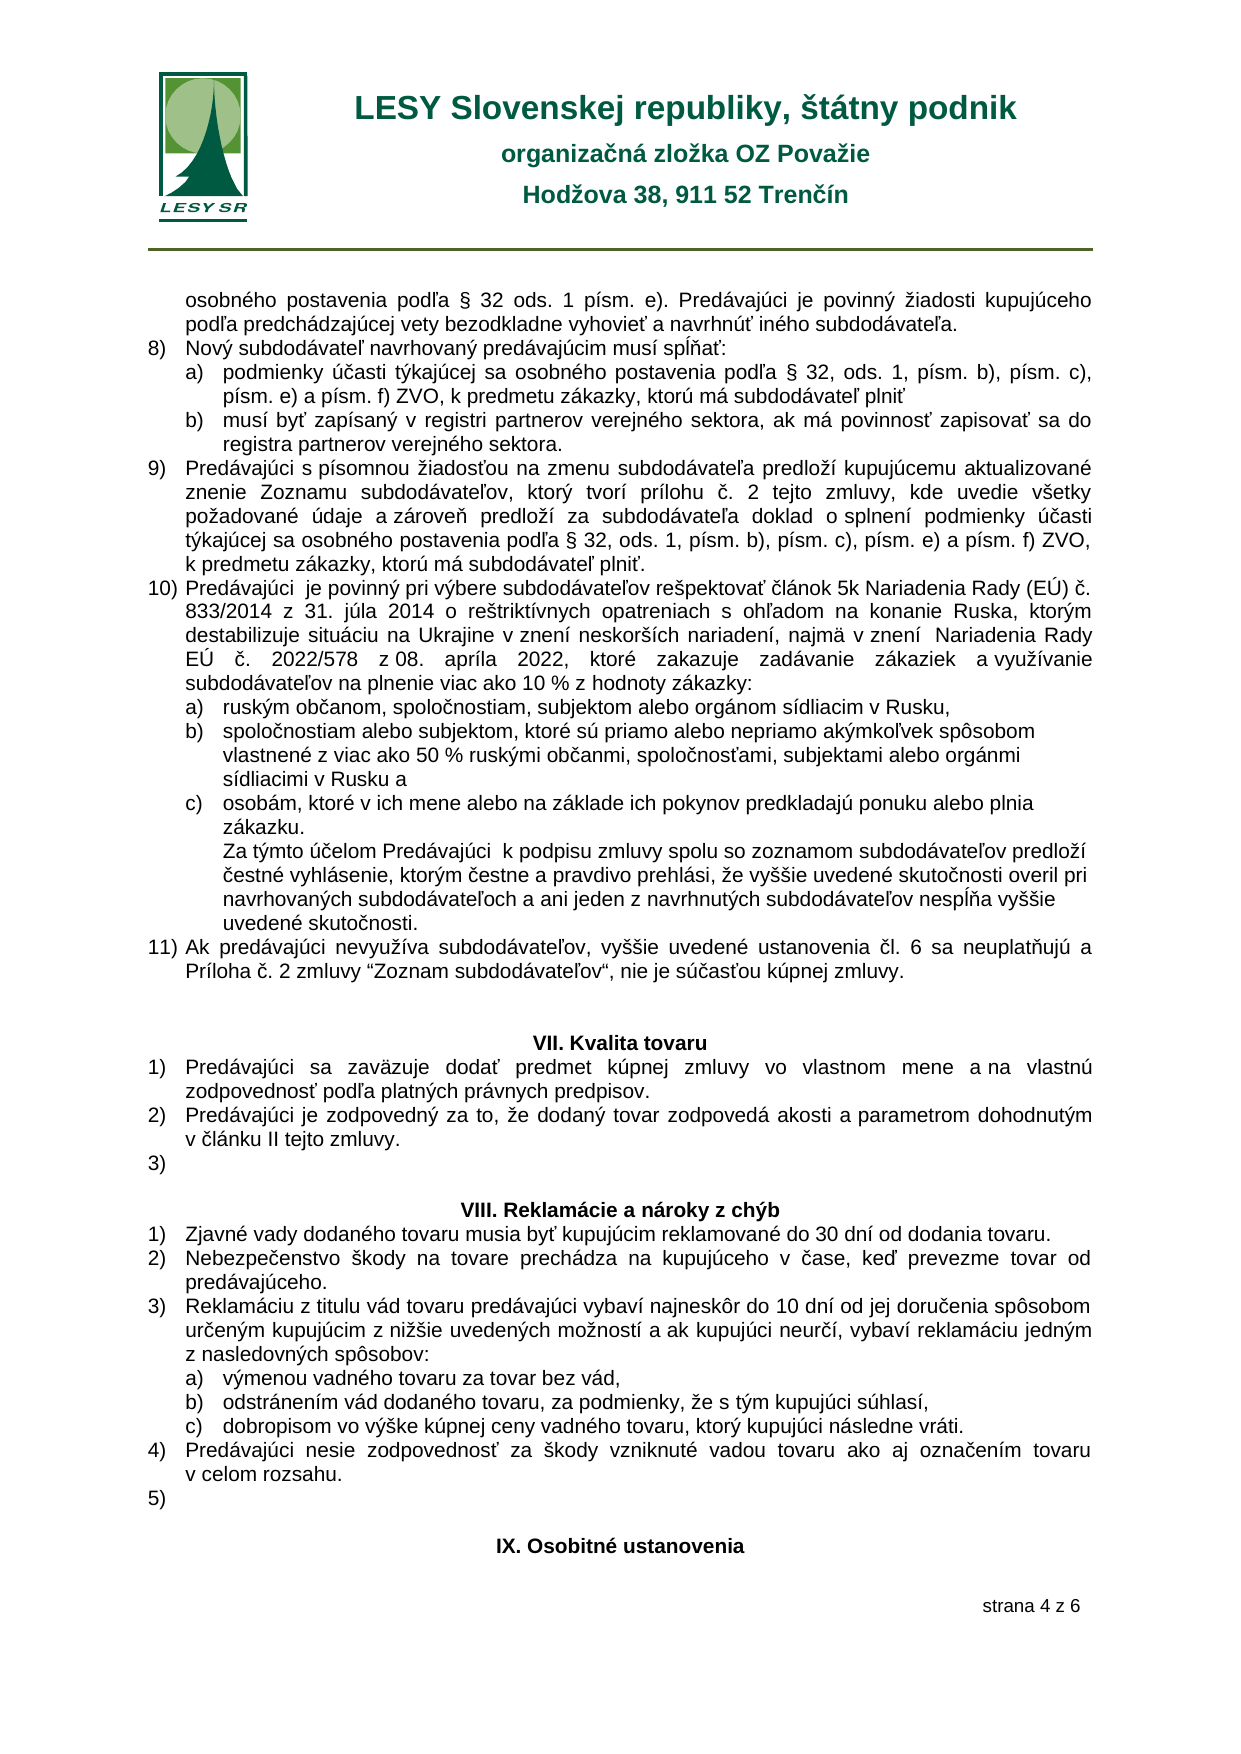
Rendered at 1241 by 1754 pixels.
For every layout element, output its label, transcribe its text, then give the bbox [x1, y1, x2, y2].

list ruským občanom, spoločnostiam, subjektom alebo orgánom sídliacim v Rusku, [185, 695, 1093, 719]
list Ak predávajúci nevyužíva subdodávateľov, vyššie uvedené ustanovenia čl. 6 sa neuplatňujú a Príloha č. 2 zmluvy “Zoznam subdodávateľov“, nie je súčasťou kúpnej zmluvy. [148, 935, 1093, 983]
list Zjavné vady dodaného tovaru musia byť kupujúcim reklamované do 30 dní od dodania tovaru. [148, 1222, 1093, 1246]
list Reklamáciu z titulu vád tovaru predávajúci vybaví najneskôr do 10 dní od jej doručenia spôsobom určeným kupujúcim z nižšie uvedených možností a ak kupujúci neurčí, vybaví reklamáciu jedným z nasledovných spôsobov: [148, 1294, 1093, 1366]
list Za týmto účelom Predávajúci k podpisu zmluvy spolu so zoznamom subdodávateľov predloží čestné vyhlásenie, ktorým čestne a pravdivo prehlási, že vyššie uvedené skutočnosti overil pri navrhovaných subdodávateľoch a ani jeden z navrhnutých subdodávateľov nespĺňa vyššie uvedené skutočnosti. [223, 839, 1093, 935]
text VII. Kvalita tovaru [148, 1031, 1093, 1054]
text VIII. Reklamácie a nároky z chýb [148, 1198, 1093, 1222]
list Predávajúci s písomnou žiadosťou na zmenu subdodávateľa predloží kupujúcemu aktualizované znenie Zoznamu subdodávateľov, ktorý tvorí prílohu č. 2 tejto zmluvy, kde uvedie všetky požadované údaje a zároveň predloží za subdodávateľa doklad o splnení podmienky účasti týkajúcej sa osobného postavenia podľa § 32, ods. 1, písm. b), písm. c), písm. e) a písm. f) ZVO, k predmetu zákazky, ktorú má subdodávateľ plniť. [148, 456, 1093, 575]
list Predávajúci je povinný pri výbere subdodávateľov rešpektovať článok 5k Nariadenia Rady (EÚ) č. 833/2014 z 31. júla 2014 o reštriktívnych opatreniach s ohľadom na konanie Ruska, ktorým destabilizuje situáciu na Ukrajine v znení neskorších nariadení, najmä v znení Nariadenia Rady EÚ č. 2022/578 z 08. apríla 2022, ktoré zakazuje zadávanie zákaziek a využívanie subdodávateľov na plnenie viac ako 10 % z hodnoty zákazky: [148, 575, 1093, 695]
list musí byť zapísaný v registri partnerov verejného sektora, ak má povinnosť zapisovať sa do registra partnerov verejného sektora. [185, 408, 1093, 456]
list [148, 288, 1093, 336]
list odstránením vád dodaného tovaru, za podmienky, že s tým kupujúci súhlasí, [185, 1390, 1093, 1414]
list Nebezpečenstvo škody na tovare prechádza na kupujúceho v čase, keď prevezme tovar od predávajúceho. [148, 1246, 1093, 1294]
list podmienky účasti týkajúcej sa osobného postavenia podľa § 32, ods. 1, písm. b), písm. c), písm. e) a písm. f) ZVO, k predmetu zákazky, ktorú má subdodávateľ plniť [185, 360, 1093, 408]
list spoločnostiam alebo subjektom, ktoré sú priamo alebo nepriamo akýmkoľvek spôsobom vlastnené z viac ako 50 % ruskými občanmi, spoločnosťami, subjektami alebo orgánmi sídliacimi v Rusku a [185, 719, 1093, 791]
list Nový subdodávateľ navrhovaný predávajúcim musí spĺňať: [148, 336, 1093, 360]
list dobropisom vo výške kúpnej ceny vadného tovaru, ktorý kupujúci následne vráti. [185, 1414, 1093, 1438]
list Predávajúci nesie zodpovednosť za škody vzniknuté vadou tovaru ako aj označením tovaru v celom rozsahu. [148, 1438, 1093, 1486]
text IX. Osobitné ustanovenia [148, 1534, 1093, 1558]
list Predávajúci je zodpovedný za to, že dodaný tovar zodpovedá akosti a parametrom dohodnutým v článku II tejto zmluvy. [148, 1102, 1093, 1150]
list výmenou vadného tovaru za tovar bez vád, [185, 1366, 1093, 1390]
list osobám, ktoré v ich mene alebo na základe ich pokynov predkladajú ponuku alebo plnia zákazku. [185, 791, 1093, 839]
list Predávajúci sa zaväzuje dodať predmet kúpnej zmluvy vo vlastnom mene a na vlastnú zodpovednosť podľa platných právnych predpisov. [148, 1054, 1093, 1102]
